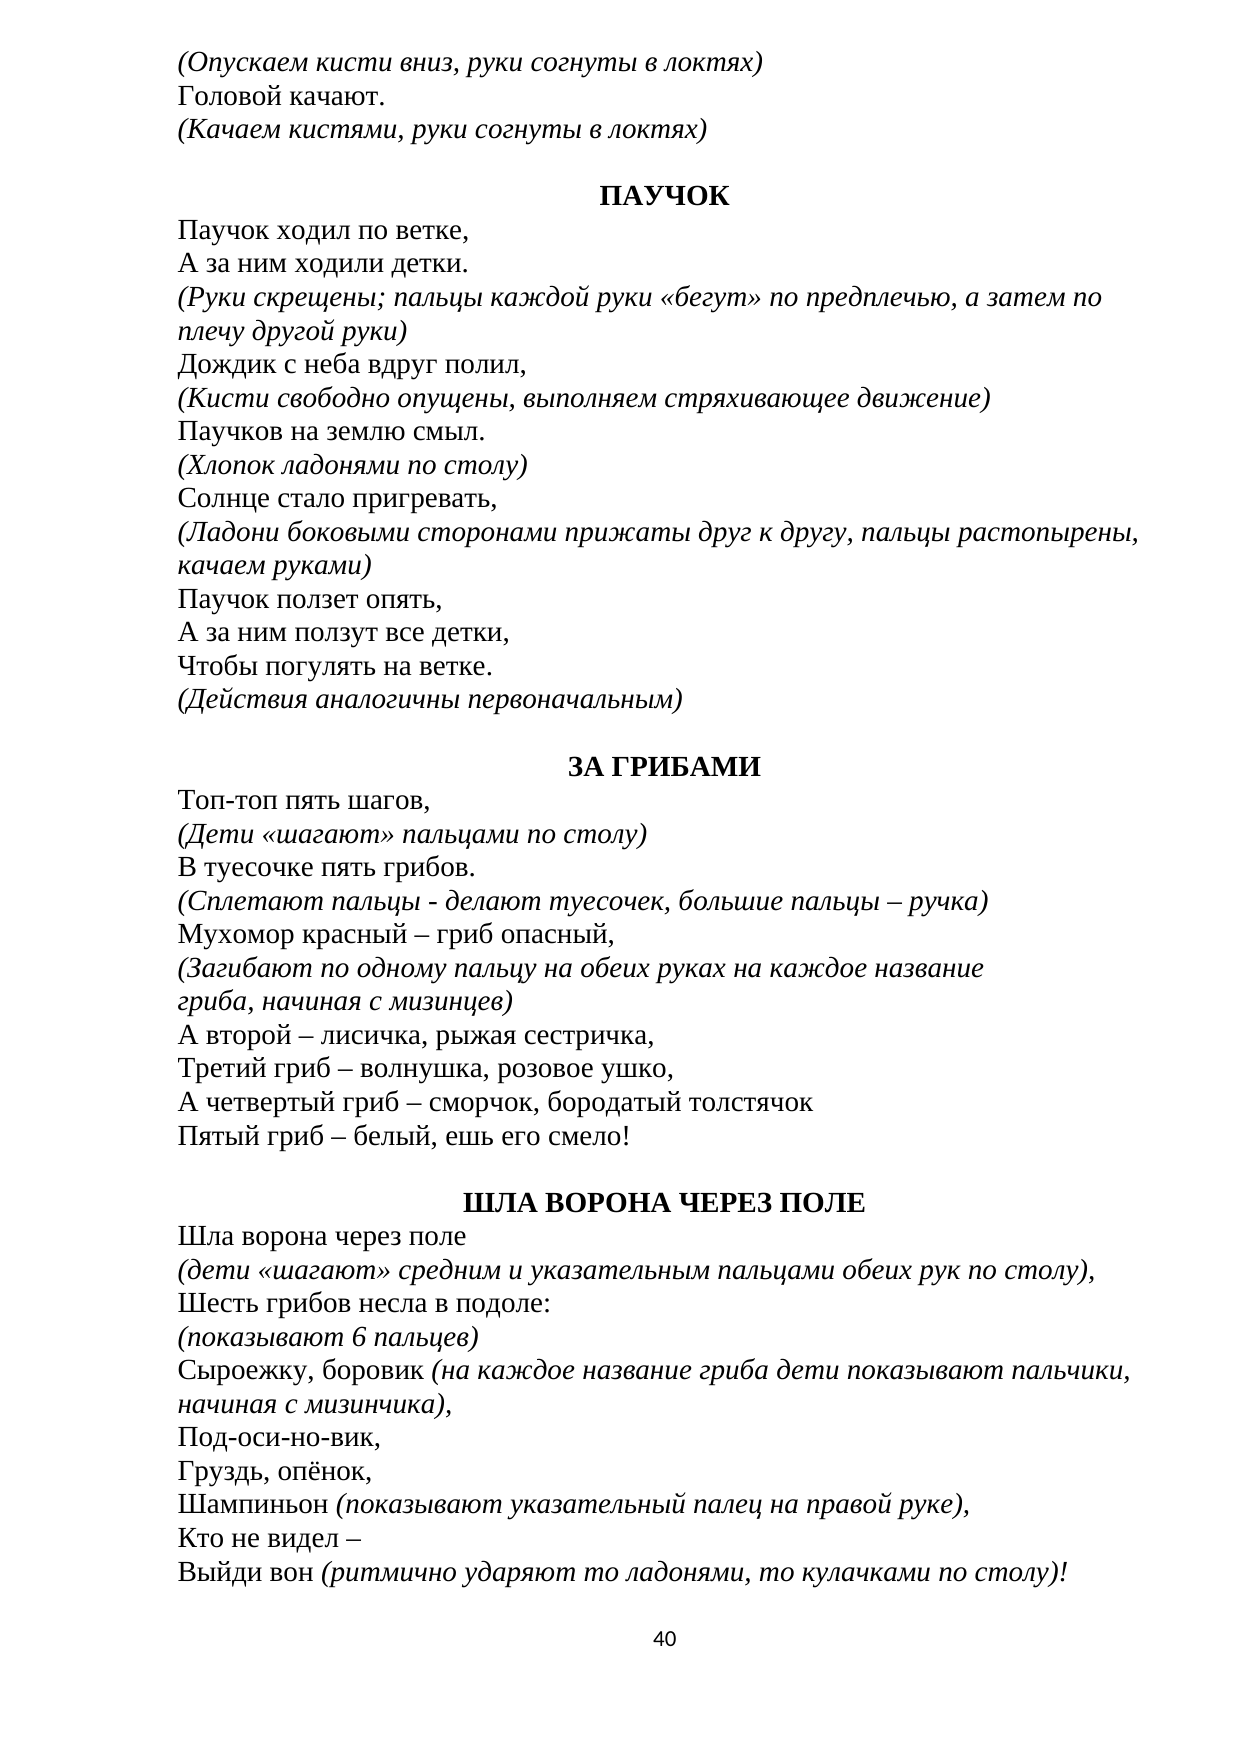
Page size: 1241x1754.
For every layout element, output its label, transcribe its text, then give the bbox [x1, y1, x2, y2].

text ШЛА ВОРОНА ЧЕРЕЗ ПОЛЕ [177, 1185, 1152, 1218]
text (Загибают по одному пальцу на обеих руках на каждое название гриба, начиная с мизинцев) [177, 950, 1152, 1017]
text Солнце стало пригревать, [177, 480, 1152, 514]
text (Хлопок ладонями по столу) [177, 447, 1152, 480]
text (дети «шагают» средним и указательным пальцами обеих рук по столу), [177, 1252, 1152, 1285]
text (Руки скрещены; пальцы каждой руки «бегут» по предплечью, а затем по плечу другой руки) [177, 279, 1152, 346]
text Чтобы погулять на ветке. [177, 648, 1152, 682]
text Топ-топ пять шагов, [177, 782, 1152, 816]
text Кто не видел – [177, 1520, 1152, 1554]
text Выйди вон (ритмично ударяют то ладонями, то кулачками по столу)! [177, 1554, 1152, 1587]
text Третий гриб – волнушка, розовое ушко, [177, 1051, 1152, 1084]
text (показывают 6 пальцев) [177, 1319, 1152, 1352]
text Шесть грибов несла в подоле: [177, 1285, 1152, 1319]
text А за ним ходили детки. [177, 246, 1152, 279]
text Под-оси-но-вик, [177, 1419, 1152, 1453]
text Дождик с неба вдруг полил, [177, 346, 1152, 380]
text ПАУЧОК [177, 178, 1152, 212]
text (Опускаем кисти вниз, руки согнуты в локтях) [177, 44, 1152, 78]
text (Качаем кистями, руки согнуты в локтях) [177, 111, 1152, 145]
text качаем руками) [177, 547, 1152, 581]
text Шла ворона через поле [177, 1218, 1152, 1252]
text ЗА ГРИБАМИ [177, 749, 1152, 782]
text (Действия аналогичны первоначальным) [177, 682, 1152, 715]
text Шампиньон (показывают указательный палец на правой руке), [177, 1487, 1152, 1520]
text Головой качают. [177, 78, 1152, 111]
text Паучок ползет опять, [177, 581, 1152, 614]
text (Дети «шагают» пальцами по столу) [177, 816, 1152, 849]
text Паучок ходил по ветке, [177, 212, 1152, 246]
text Паучков на землю смыл. [177, 413, 1152, 447]
text Пятый гриб – белый, ешь его смело! [177, 1118, 1152, 1151]
text В туесочке пять грибов. [177, 849, 1152, 883]
text А второй – лисичка, рыжая сестричка, [177, 1017, 1152, 1051]
text А за ним ползут все детки, [177, 614, 1152, 648]
text (Ладони боковыми сторонами прижаты друг к другу, пальцы растопырены, [177, 514, 1152, 547]
text (Сплетают пальцы - делают туесочек, большие пальцы – ручка) [177, 883, 1152, 916]
text (Кисти свободно опущены, выполняем стряхивающее движение) [177, 380, 1152, 413]
text Сыроежку, боровик (на каждое название гриба дети показывают пальчики, начиная с мизинчика), [177, 1352, 1152, 1419]
text Мухомор красный – гриб опасный, [177, 916, 1152, 950]
text А четвертый гриб – сморчок, бородатый толстячок [177, 1084, 1152, 1118]
text Груздь, опёнок, [177, 1453, 1152, 1487]
